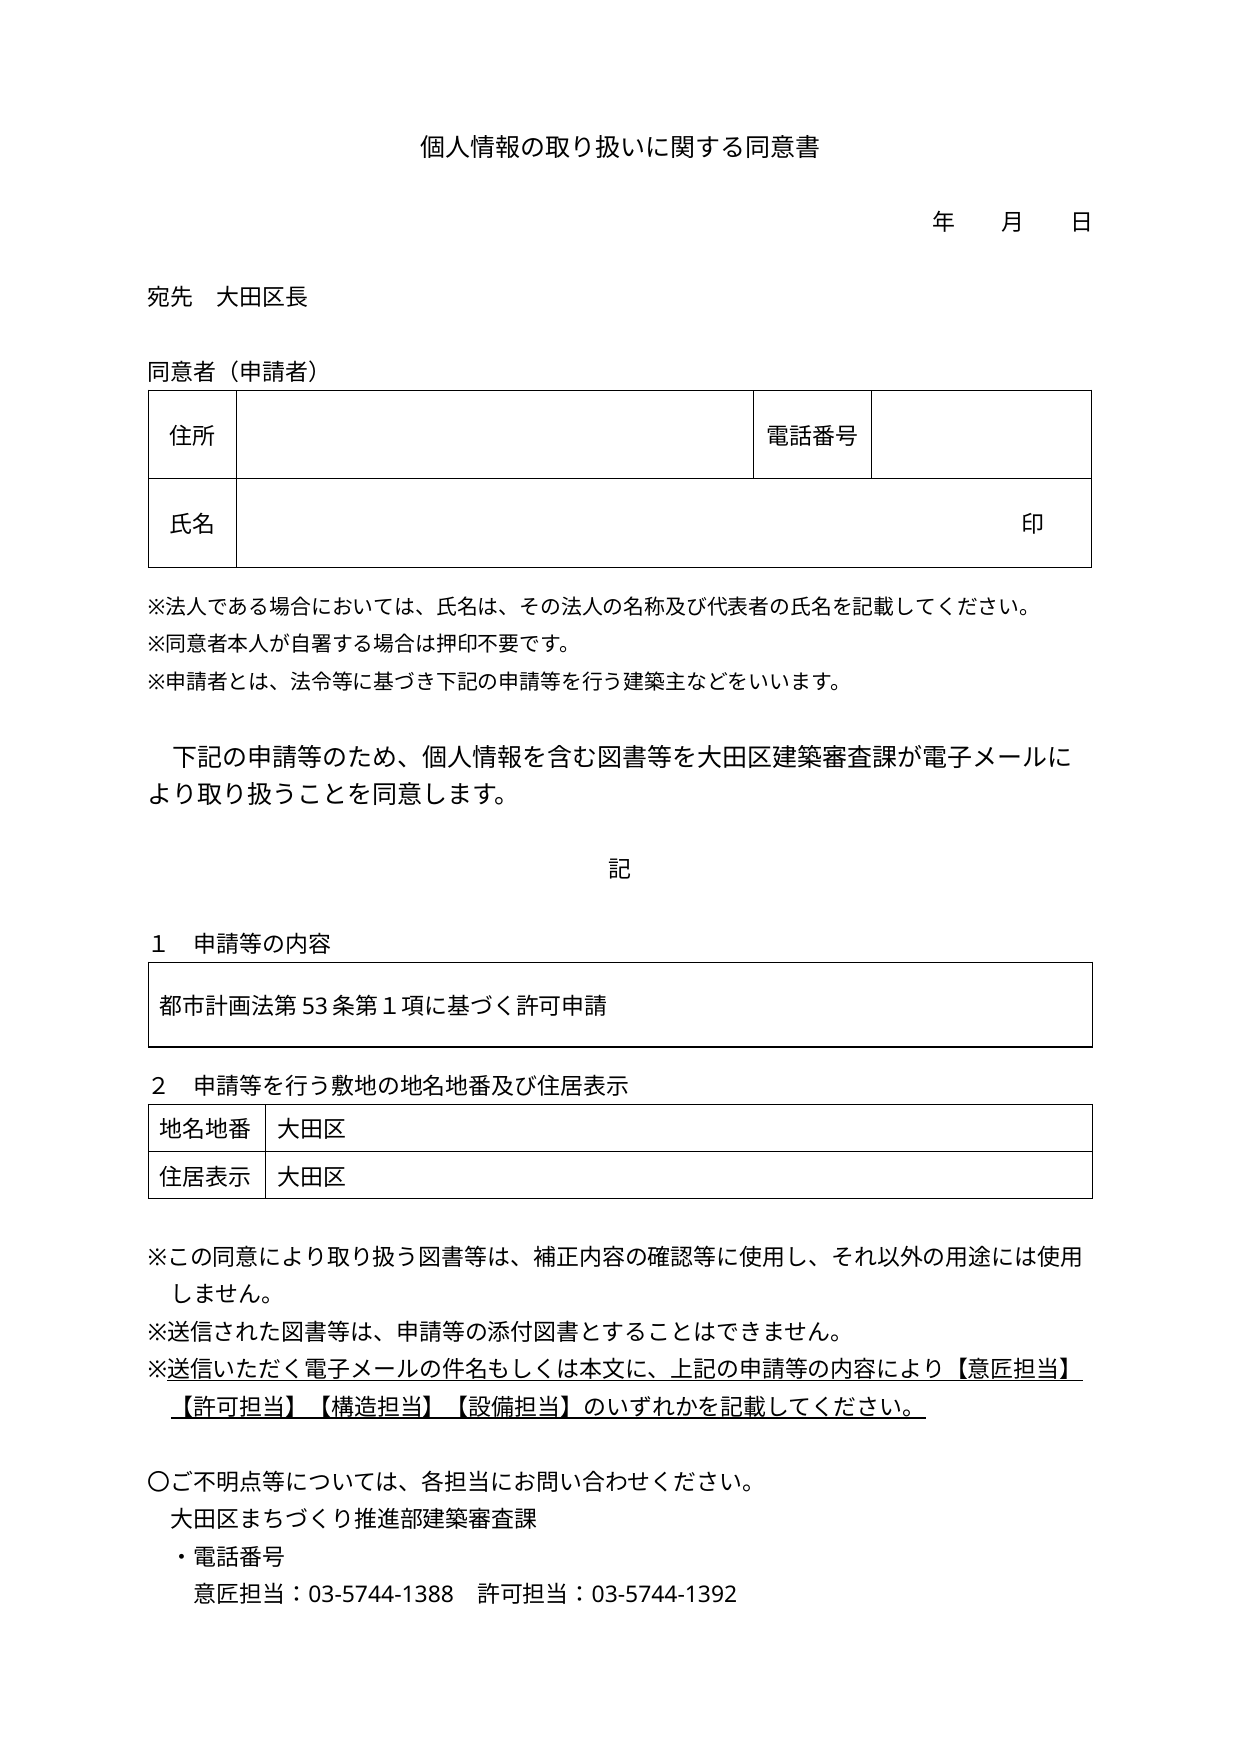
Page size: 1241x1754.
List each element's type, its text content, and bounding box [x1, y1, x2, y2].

table_header [872, 391, 1091, 478]
text 年 月 日 [148, 202, 1092, 239]
text 宛先 大田区長 [148, 277, 1092, 314]
table_header 大田区 [266, 1105, 1092, 1151]
text 個人情報の取り扱いに関する同意書 [148, 127, 1092, 164]
table_header 住所 [149, 391, 236, 478]
table_header 電話番号 [754, 391, 871, 478]
text １ 申請等の内容 [148, 924, 1092, 962]
table_header 都市計画法第53条第１項に基づく許可申請 [149, 963, 1092, 1046]
text ※申請者とは、法令等に基づき下記の申請等を行う建築主などをいいます。 [148, 662, 1092, 699]
text ※送信された図書等は、申請等の添付図書とすることはできません。 [148, 1312, 1092, 1349]
text 下記の申請等のため、個人情報を含む図書等を大田区建築審査課が電子メールにより取り扱うことを同意します。 [148, 737, 1092, 812]
text ２ 申請等を行う敷地の地名地番及び住居表示 [148, 1066, 1092, 1104]
text ※この同意により取り扱う図書等は、補正内容の確認等に使用し、それ以外の用途には使用しません。 [148, 1237, 1092, 1312]
text ・電話番号 [148, 1537, 1092, 1574]
table_cell 氏名 [149, 479, 236, 567]
table_cell 印 [975, 479, 1091, 567]
table_header [237, 391, 753, 478]
text ※同意者本人が自署する場合は押印不要です。 [148, 624, 1092, 662]
text ※送信いただく電子メールの件名もしくは本文に、上記の申請等の内容により【意匠担当】【許可担当】【構造担当】【設備担当】のいずれかを記載してください。 [148, 1349, 1092, 1424]
text 記 [148, 849, 1092, 887]
table_cell 大田区 [266, 1152, 1092, 1198]
text 大田区まちづくり推進部建築審査課 [148, 1499, 1092, 1537]
table_cell 住居表示 [149, 1152, 265, 1198]
text 〇ご不明点等については、各担当にお問い合わせください。 [148, 1462, 1092, 1499]
table_cell [237, 479, 974, 567]
text 同意者（申請者） [148, 352, 1092, 389]
table_header 地名地番 [149, 1105, 265, 1151]
text ※法人である場合においては、氏名は、その法人の名称及び代表者の氏名を記載してください。 [148, 587, 1092, 624]
text 意匠担当：03-5744-1388 許可担当：03-5744-1392 [148, 1574, 1092, 1612]
